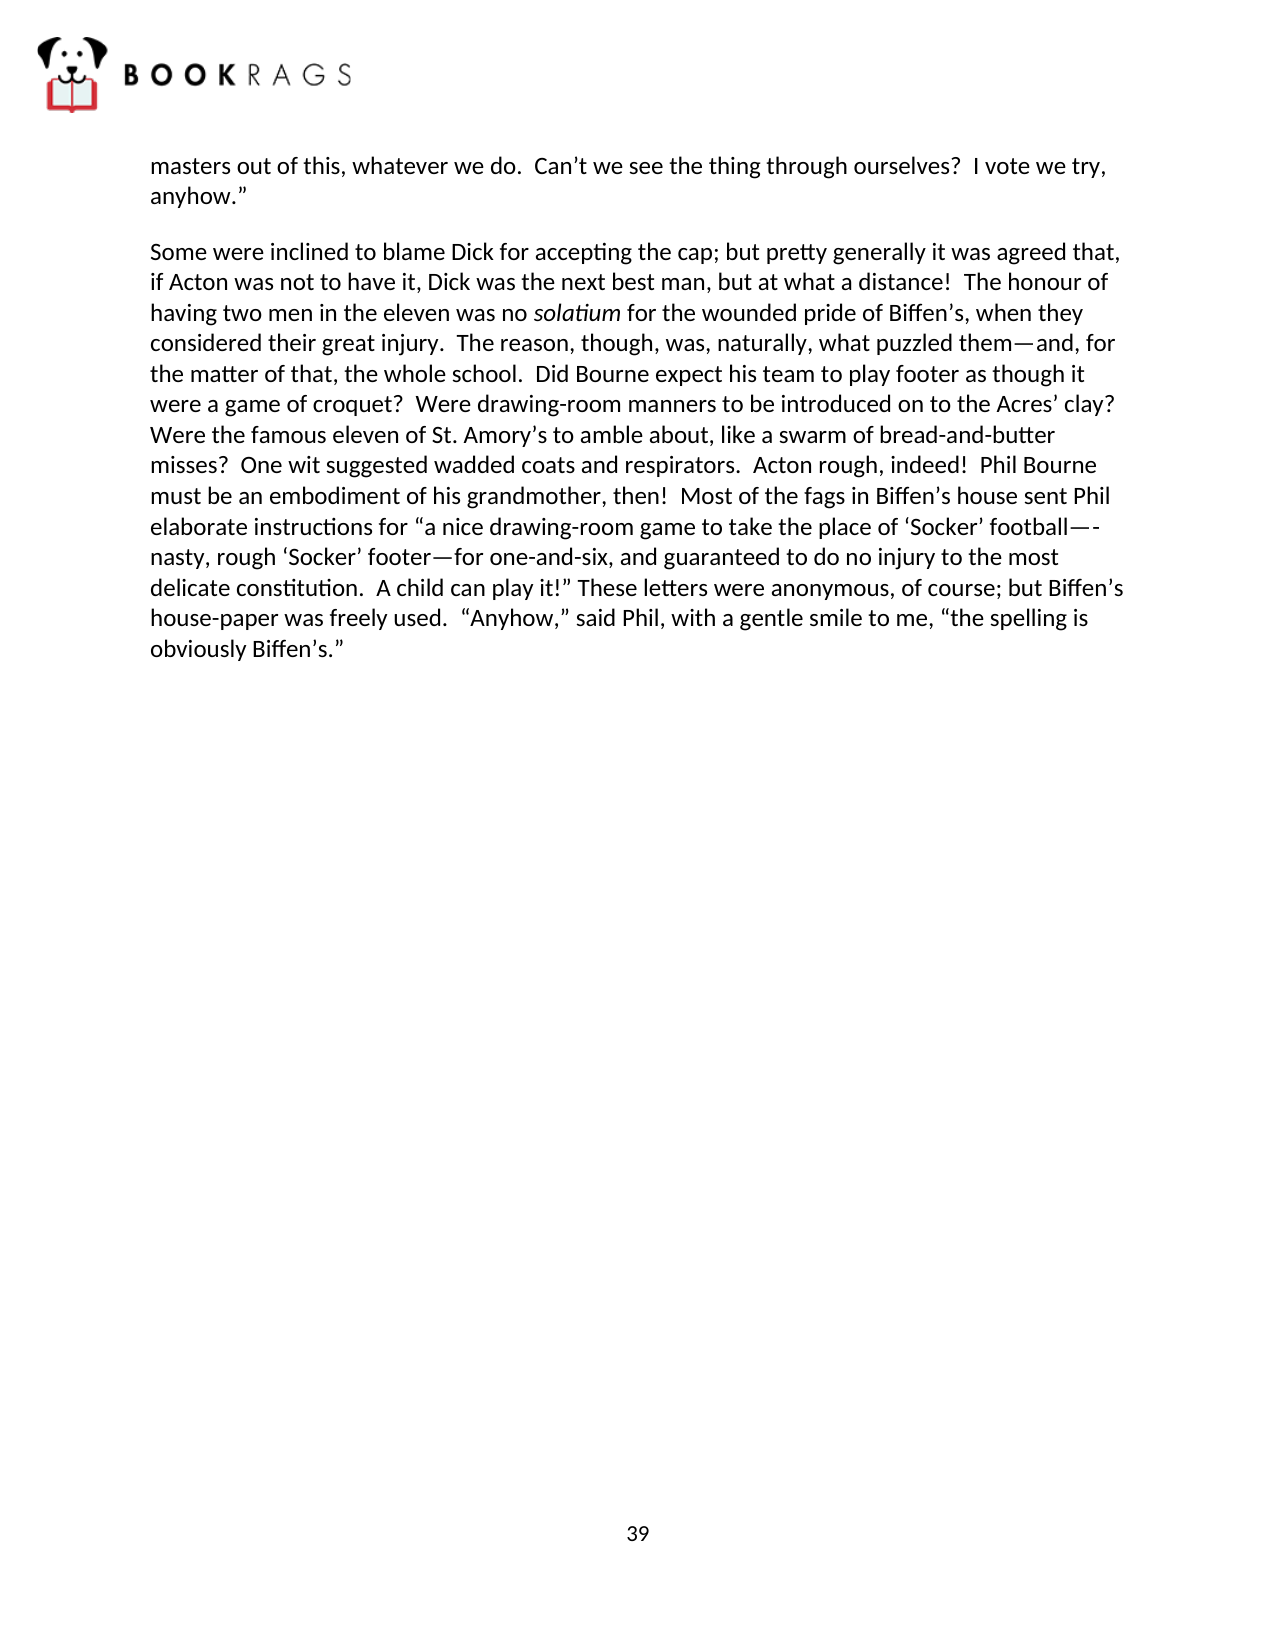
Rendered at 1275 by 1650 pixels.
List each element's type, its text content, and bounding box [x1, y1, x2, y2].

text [150, 150, 1125, 211]
text Some were inclined to blame Dick for accepting the cap; but pretty generally it was agreed that, if Acton was not to have it, Dick was the next best man, but at what a distance! The honour of having two men in the eleven was no solatium for the wounded pride of Biffen’s, when they considered their great injury. The reason, though, was, naturally, what puzzled them—­and, for the matter of that, the whole school. Did Bourne expect his team to play footer as though it were a game of croquet? Were drawing-room manners to be introduced on to the Acres’ clay? Were the famous eleven of St. Amory’s to amble about, like a swarm of bread-and-butter misses? One wit suggested wadded coats and respirators. Acton rough, indeed! Phil Bourne must be an embodiment of his grandmother, then! Most of the fags in Biffen’s house sent Phil elaborate instructions for “a nice drawing-room game to take the place of ‘Socker’ football—­nasty, rough ‘Socker’ footer—­for one-and-six, and guaranteed to do no injury to the most delicate constitution. A child can play it!” These letters were anonymous, of course; but Biffen’s house-paper was freely used. “Anyhow,” said Phil, with a gentle smile to me, “the spelling is obviously Biffen’s.” [150, 236, 1125, 663]
picture [37, 37, 351, 113]
